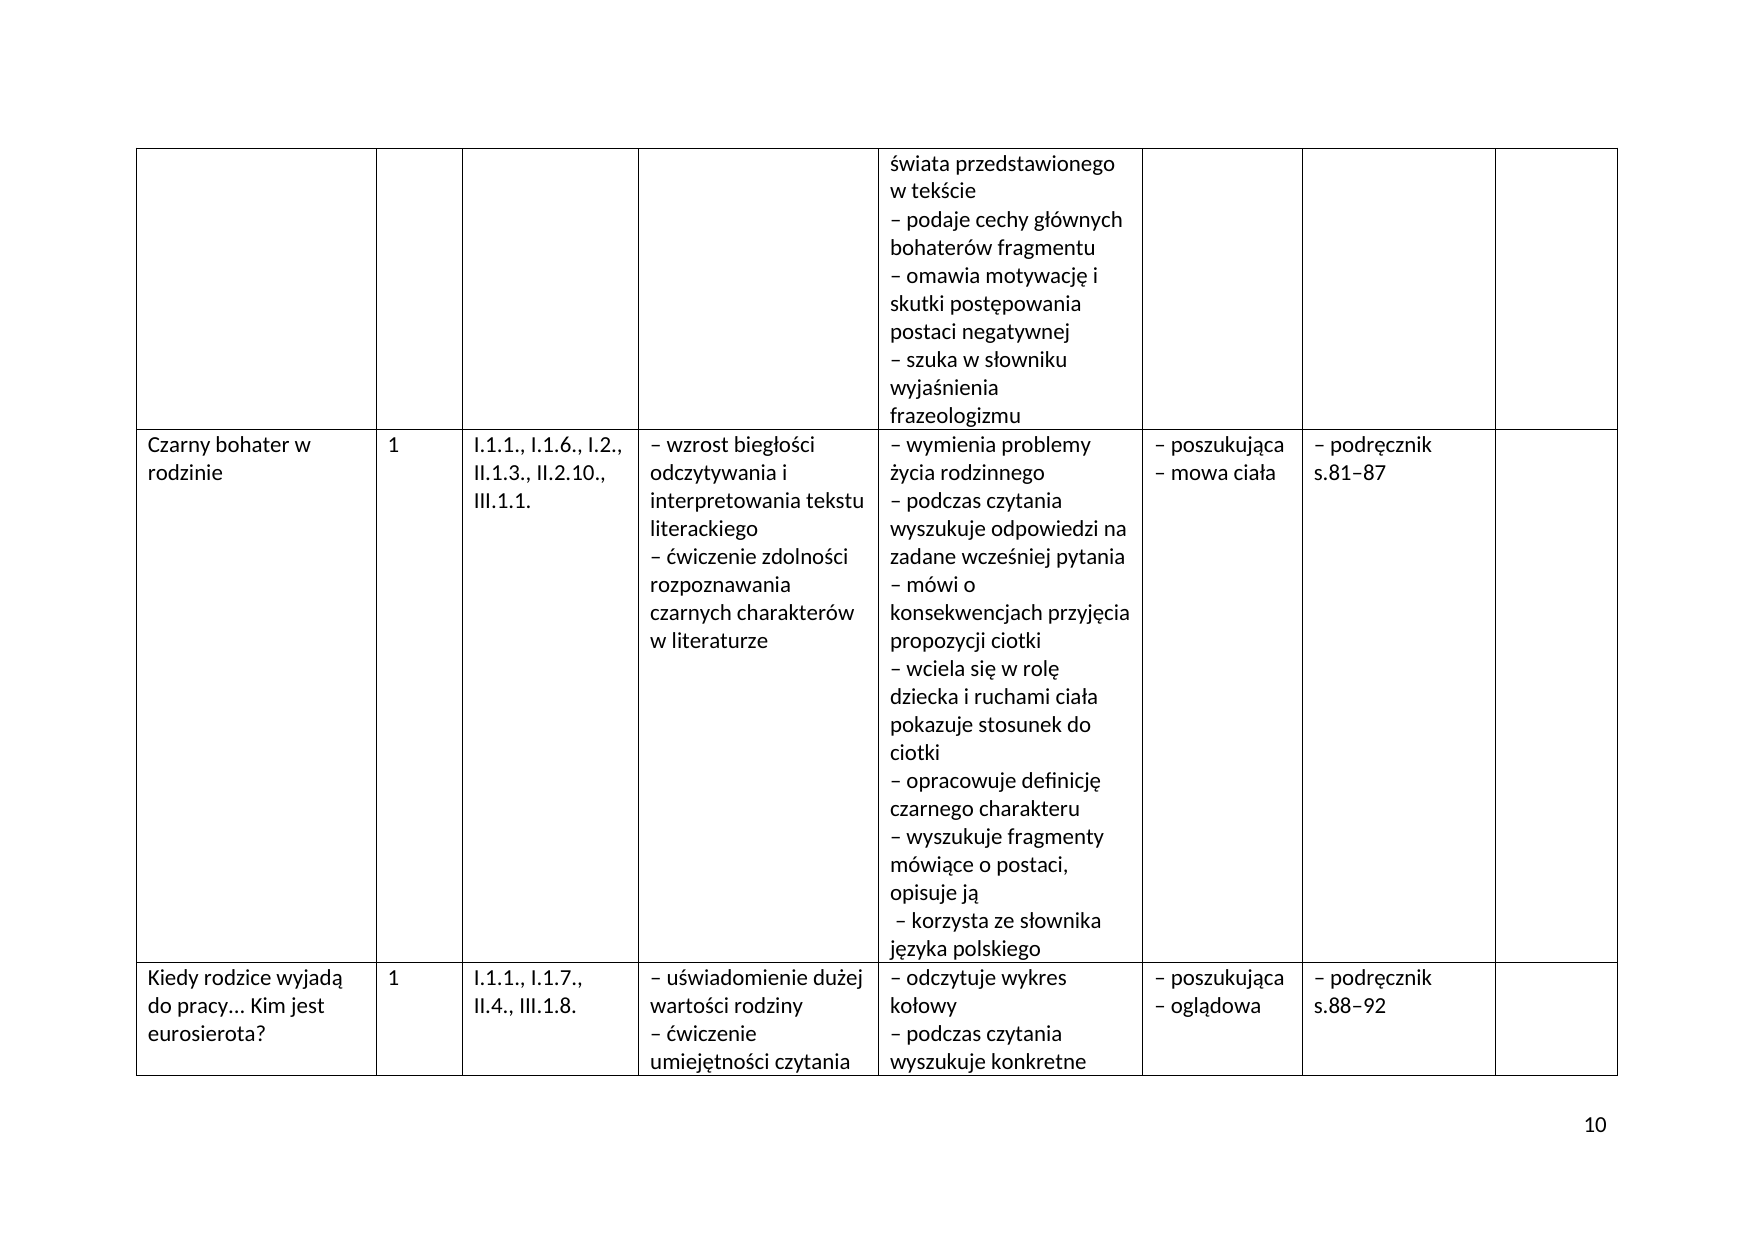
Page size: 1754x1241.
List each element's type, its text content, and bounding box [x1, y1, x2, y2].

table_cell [463, 963, 638, 1075]
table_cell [879, 963, 1142, 1075]
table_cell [879, 149, 1142, 429]
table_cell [463, 149, 638, 429]
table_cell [1143, 963, 1302, 1075]
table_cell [639, 149, 878, 429]
table_cell 1 [377, 149, 462, 429]
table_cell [1303, 963, 1495, 1075]
table_cell Czarny bohater w rodzinie [137, 430, 376, 962]
table_cell – wymienia problemy życia rodzinnego – podczas czytania wyszukuje odpowiedzi na zadane wcześniej pytania – mówi o konsekwencjach przyjęcia propozycji ciotki – wciela się w rolę dziecka i ruchami ciała pokazuje stosunek do ciotki – opracowuje definicję czarnego charakteru – wyszukuje fragmenty mówiące o postaci, opisuje ją – korzysta ze słownika języka polskiego [879, 430, 1142, 962]
table_cell – podręcznik s.81–87 [1303, 430, 1495, 962]
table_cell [137, 149, 376, 429]
table_cell [1496, 430, 1617, 962]
table_cell – wzrost biegłości odczytywania i interpretowania tekstu literackiego – ćwiczenie zdolności rozpoznawania czarnych charakterów w literaturze [639, 430, 878, 962]
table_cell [639, 963, 878, 1075]
table_cell I.1.1., I.1.6., I.2., II.1.3., II.2.10., III.1.1. [463, 430, 638, 962]
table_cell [1303, 149, 1495, 429]
table_cell – poszukująca – mowa ciała [1143, 430, 1302, 962]
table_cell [1143, 149, 1302, 429]
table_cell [137, 963, 376, 1075]
table_cell 1 [377, 963, 462, 1075]
table_cell [1496, 149, 1617, 429]
table_cell 1 [377, 430, 462, 962]
table_cell [1496, 963, 1617, 1075]
